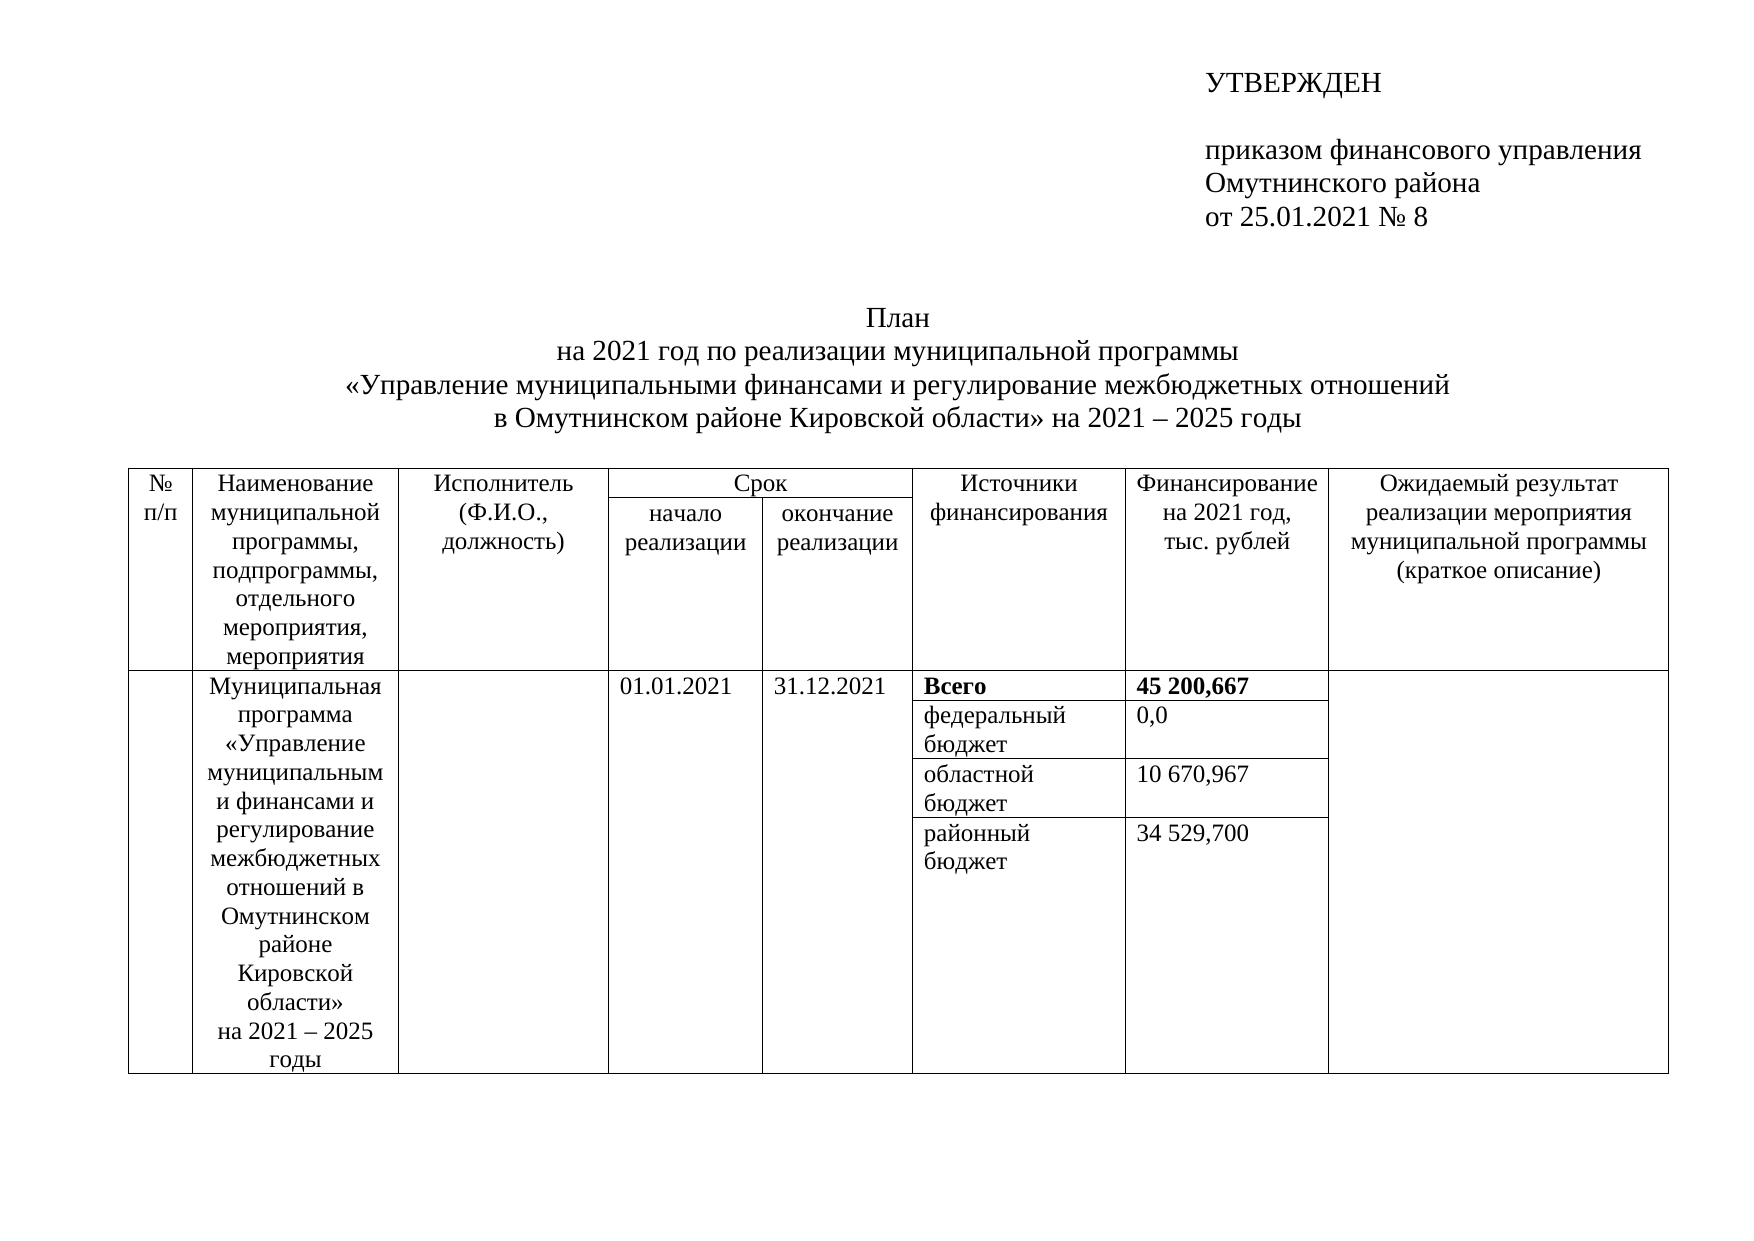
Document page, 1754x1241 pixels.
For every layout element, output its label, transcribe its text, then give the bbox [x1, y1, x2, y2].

table_cell 0,0 [1126, 701, 1328, 758]
text от 25.01.2021 № 8 [148, 199, 1648, 233]
table_cell 34 529,700 [1126, 818, 1328, 1073]
text на 2021 год по реализации муниципальной программы [148, 333, 1648, 367]
text «Управление муниципальными финансами и регулирование межбюджетных отношений [148, 367, 1648, 400]
table_header Источники финансирования [913, 469, 1125, 670]
table_cell окончание реализации [763, 498, 912, 670]
text Омутнинского района [148, 166, 1648, 199]
table_cell федеральный бюджет [913, 701, 1125, 758]
table_cell 10 670,967 [1126, 759, 1328, 817]
table_header Наименование муниципальной программы, подпрограммы, отдельного мероприятия, мероприятия [193, 469, 398, 670]
table_header № п/п [129, 469, 192, 670]
table_cell [1329, 671, 1668, 1073]
table_header Ожидаемый результат реализации мероприятия муниципальной программы (краткое описание) [1329, 469, 1668, 670]
text План [148, 300, 1648, 333]
table_header Срок [609, 469, 912, 497]
table_cell Всего [913, 671, 1125, 699]
text в Омутнинском районе Кировской области» на 2021 – 2025 годы [148, 400, 1648, 434]
table_cell начало реализации [609, 498, 762, 670]
text приказом финансового управления [148, 132, 1648, 166]
table_cell Муниципальная программа «Управление муниципальными финансами и регулирование межбюджетных отношений в Омутнинском районе Кировской области» на 2021 – 2025 годы [193, 671, 398, 1073]
text УТВЕРЖДЕН [148, 65, 1648, 98]
table_cell [399, 671, 608, 1073]
table_cell [129, 671, 192, 1073]
table_cell 31.12.2021 [763, 671, 912, 1073]
table_header Финансирование на 2021 год, тыс. рублей [1126, 469, 1328, 670]
table_cell районный бюджет [913, 818, 1125, 1073]
table_cell 01.01.2021 [609, 671, 762, 1073]
table_header Исполнитель (Ф.И.О., должность) [399, 469, 608, 670]
table_cell областной бюджет [913, 759, 1125, 817]
table_cell 45 200,667 [1126, 671, 1328, 699]
